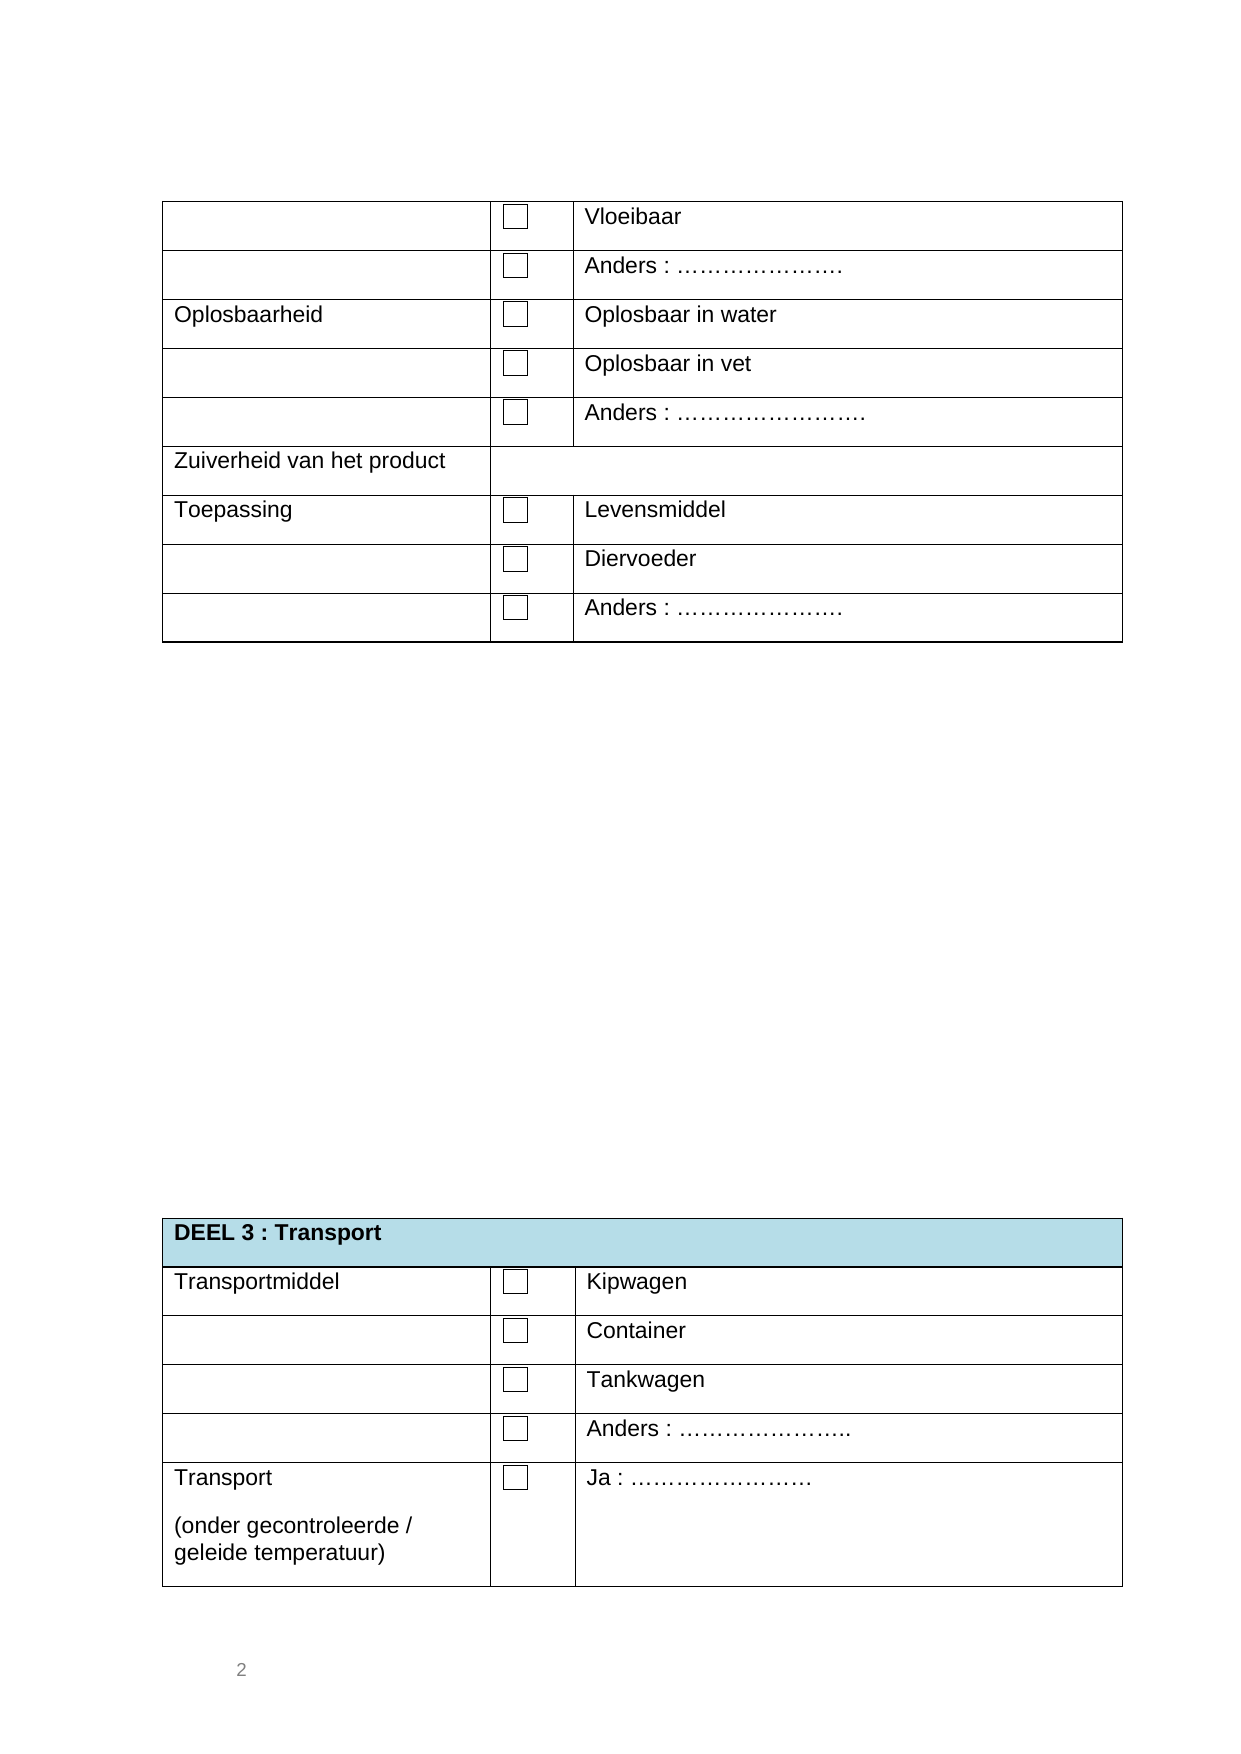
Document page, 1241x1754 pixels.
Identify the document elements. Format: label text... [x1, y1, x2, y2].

table_cell [491, 447, 1122, 494]
table_cell [491, 496, 573, 543]
table_cell [491, 300, 573, 348]
table_cell [491, 594, 573, 641]
table_cell [491, 1463, 575, 1586]
table_cell [163, 398, 490, 446]
table_cell [163, 349, 490, 397]
table_cell Anders : …………………. [574, 251, 1122, 299]
table_cell [491, 202, 573, 250]
table_cell Vloeibaar [574, 202, 1122, 250]
table_cell [163, 1316, 490, 1364]
table_cell Transportmiddel [163, 1268, 490, 1315]
table_cell [163, 1414, 490, 1462]
table_cell [163, 594, 490, 641]
table_cell [491, 1414, 575, 1462]
table_cell [163, 251, 490, 299]
table_cell Anders : ………………….. [576, 1414, 1122, 1462]
table_cell Oplosbaarheid [163, 300, 490, 348]
table_cell [163, 202, 490, 250]
table_cell Ja : …………………… [576, 1463, 1122, 1586]
table_cell Anders : ……………………. [574, 398, 1122, 446]
table_cell [163, 545, 490, 592]
table_cell [491, 1268, 575, 1315]
table_cell [491, 349, 573, 397]
table_cell Tankwagen [576, 1365, 1122, 1413]
table_cell Kipwagen [576, 1268, 1122, 1315]
table_cell [491, 398, 573, 446]
table_cell Anders : …………………. [574, 594, 1122, 641]
table_cell Levensmiddel [574, 496, 1122, 543]
table_cell [491, 1316, 575, 1364]
table_cell [491, 251, 573, 299]
table_cell Container [576, 1316, 1122, 1364]
table_cell Zuiverheid van het product [163, 447, 490, 494]
table_cell Transport (onder gecontroleerde / geleide temperatuur) [163, 1463, 490, 1586]
table_cell [163, 1365, 490, 1413]
table_cell [491, 1365, 575, 1413]
table_cell Oplosbaar in vet [574, 349, 1122, 397]
table_cell Diervoeder [574, 545, 1122, 592]
table_cell Oplosbaar in water [574, 300, 1122, 348]
table_cell [491, 545, 573, 592]
table_cell Toepassing [163, 496, 490, 543]
table_header DEEL 3 : Transport [163, 1219, 1122, 1266]
